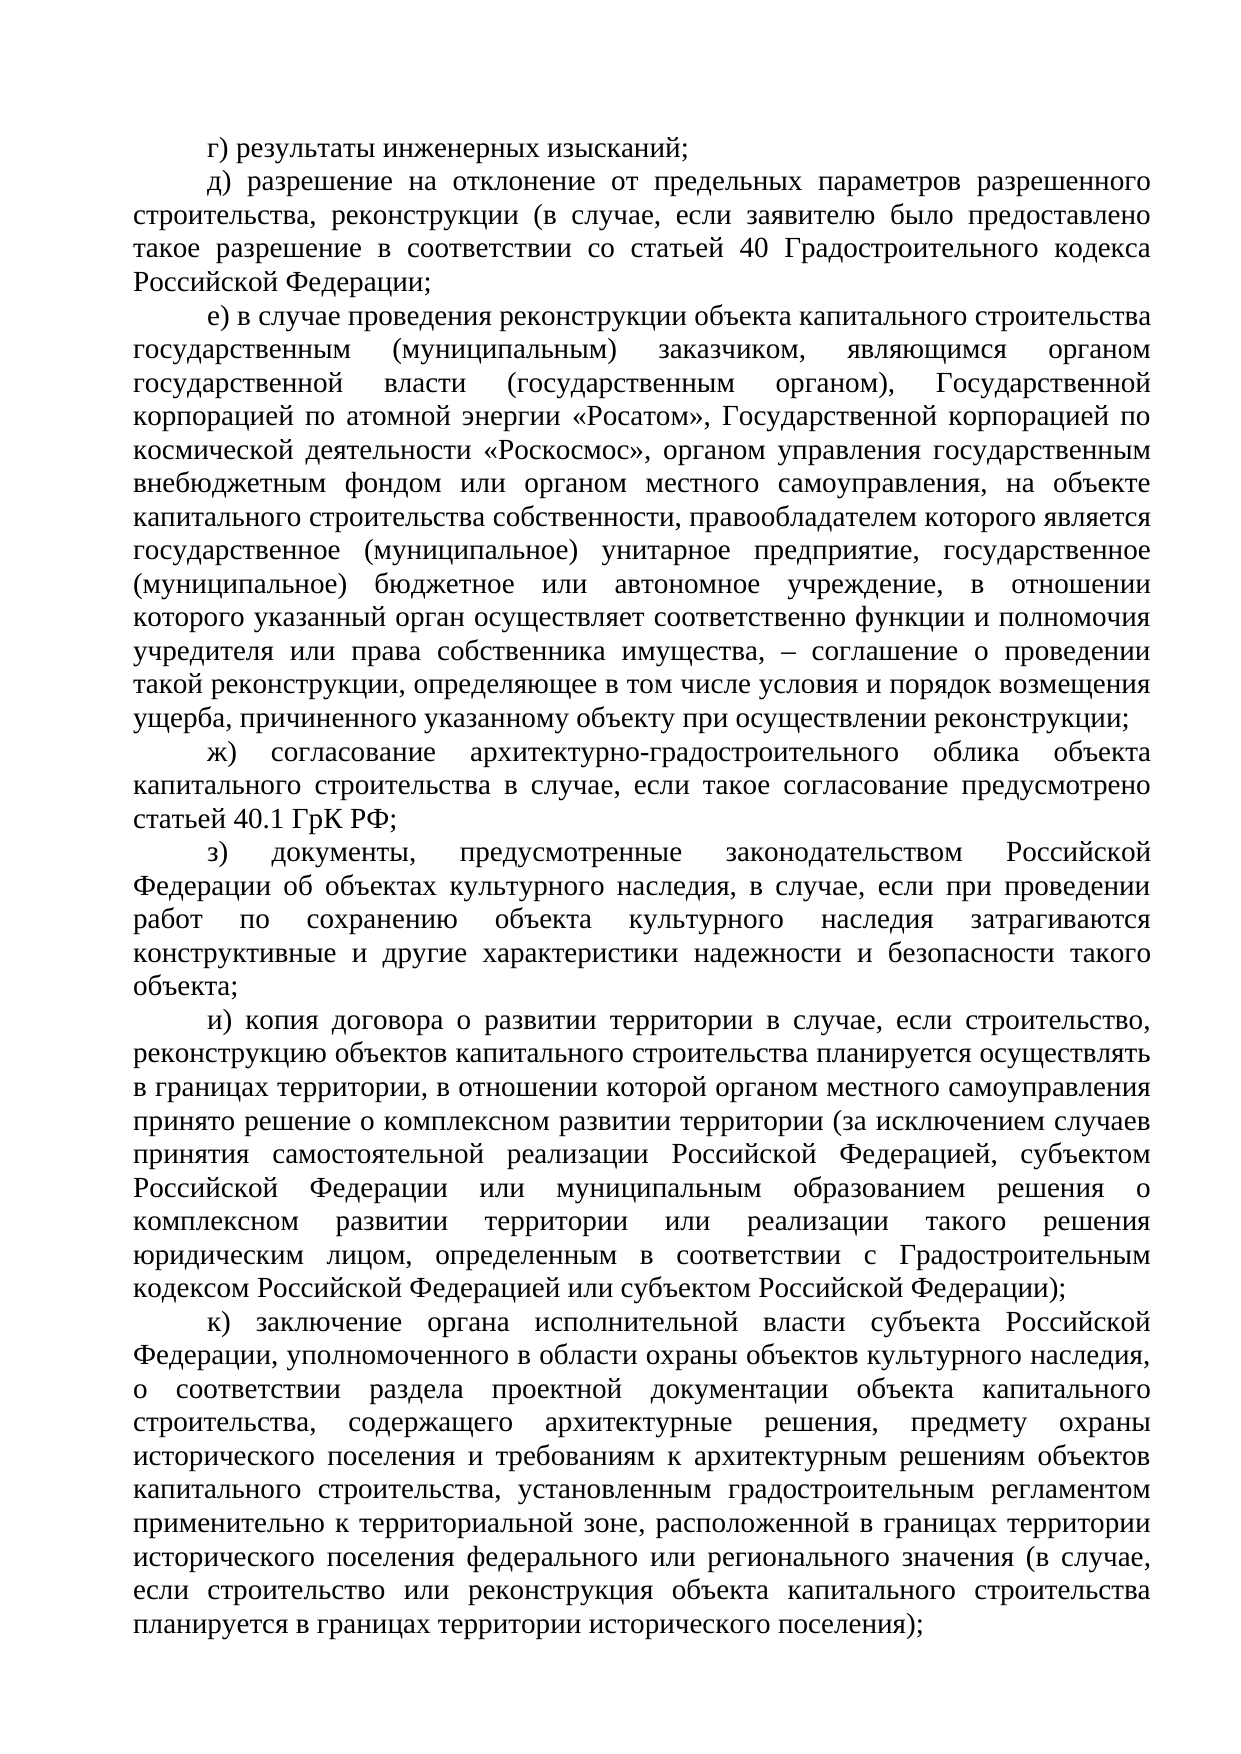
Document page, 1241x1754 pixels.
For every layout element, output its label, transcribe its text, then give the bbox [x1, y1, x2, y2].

text и) копия договора о развитии территории в случае, если строительство, реконструкцию объектов капитального строительства планируется осуществлять в границах территории, в отношении которой органом местного самоуправления принято решение о комплексном развитии территории (за исключением случаев принятия самостоятельной реализации Российской Федерацией, субъектом Российской Федерации или муниципальным образованием решения о комплексном развитии территории или реализации такого решения юридическим лицом, определенным в соответствии с Градостроительным кодексом Российской Федерацией или субъектом Российской Федерации); [133, 1002, 1152, 1304]
text ж) согласование архитектурно-градостроительного облика объекта капитального строительства в случае, если такое согласование предусмотрено статьей 40.1 ГрК РФ; [133, 734, 1152, 834]
text д) разрешение на отклонение от предельных параметров разрешенного строительства, реконструкции (в случае, если заявителю было предоставлено такое разрешение в соответствии со статьей 40 Градостроительного кодекса Российской Федерации; [133, 163, 1152, 298]
text е) в случае проведения реконструкции объекта капитального строительства государственным (муниципальным) заказчиком, являющимся органом государственной власти (государственным органом), Государственной корпорацией по атомной энергии «Росатом», Государственной корпорацией по космической деятельности «Роскосмос», органом управления государственным внебюджетным фондом или органом местного самоуправления, на объекте капитального строительства собственности, правообладателем которого является государственное (муниципальное) унитарное предприятие, государственное (муниципальное) бюджетное или автономное учреждение, в отношении которого указанный орган осуществляет соответственно функции и полномочия учредителя или права собственника имущества, – соглашение о проведении такой реконструкции, определяющее в том числе условия и порядок возмещения ущерба, причиненного указанному объекту при осуществлении реконструкции; [133, 298, 1152, 734]
text г) результаты инженерных изысканий; [133, 130, 1152, 163]
text к) заключение органа исполнительной власти субъекта Российской Федерации, уполномоченного в области охраны объектов культурного наследия, о соответствии раздела проектной документации объекта капитального строительства, содержащего архитектурные решения, предмету охраны исторического поселения и требованиям к архитектурным решениям объектов капитального строительства, установленным градостроительным регламентом применительно к территориальной зоне, расположенной в границах территории исторического поселения федерального или регионального значения (в случае, если строительство или реконструкция объекта капитального строительства планируется в границах территории исторического поселения); [133, 1304, 1152, 1639]
text з) документы, предусмотренные законодательством Российской Федерации об объектах культурного наследия, в случае, если при проведении работ по сохранению объекта культурного наследия затрагиваются конструктивные и другие характеристики надежности и безопасности такого объекта; [133, 834, 1152, 1002]
